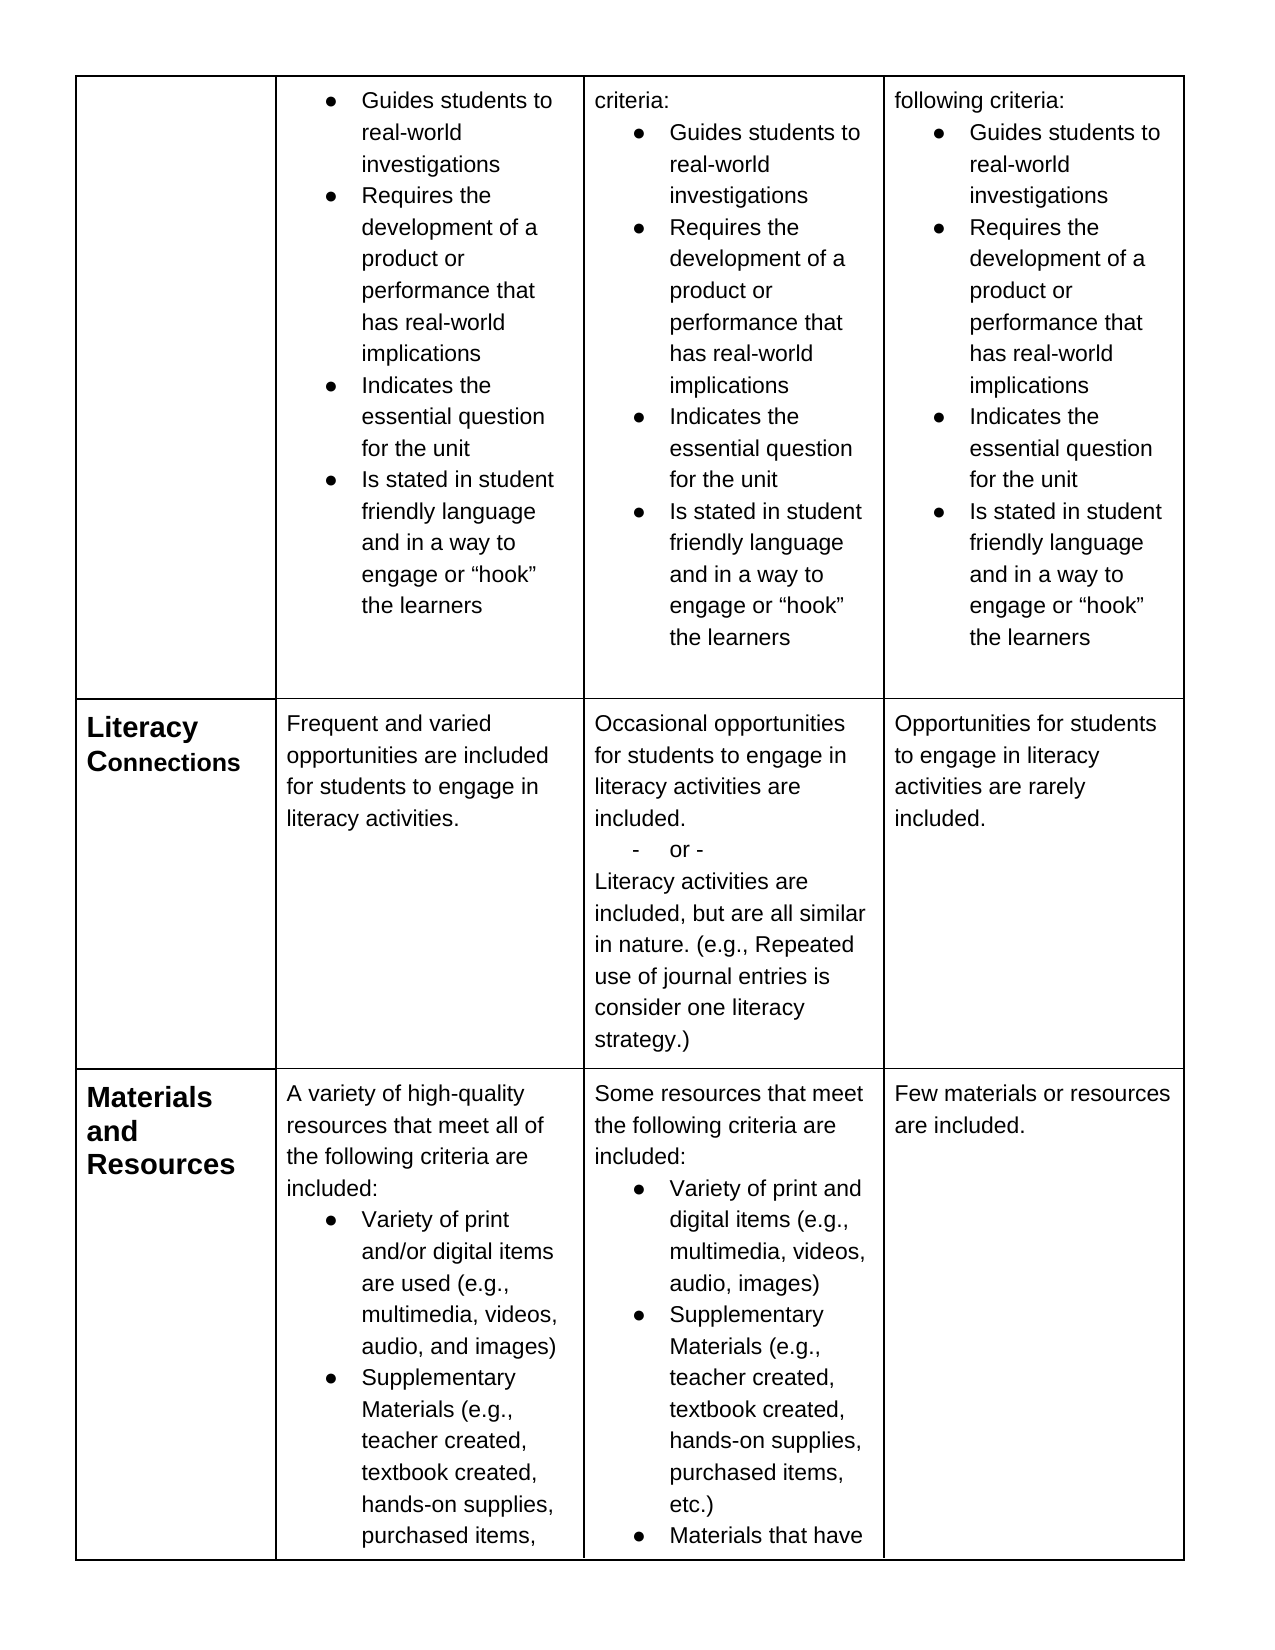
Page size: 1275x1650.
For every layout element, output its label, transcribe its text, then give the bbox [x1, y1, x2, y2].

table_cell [77, 77, 275, 698]
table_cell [585, 77, 883, 698]
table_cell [885, 77, 1183, 698]
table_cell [277, 1069, 584, 1559]
table_cell Literacy Connections [77, 700, 275, 1068]
table_cell Opportunities for students to engage in literacy activities are rarely included. [885, 699, 1183, 1068]
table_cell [884, 1069, 1183, 1559]
table_cell Frequent and varied opportunities are included for students to engage in literacy activities. [277, 699, 583, 1068]
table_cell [77, 1070, 275, 1559]
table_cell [277, 77, 583, 698]
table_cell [584, 1069, 884, 1559]
table_cell Occasional opportunities for students to engage in literacy activities are included. or - Literacy activities are included, but are all similar in nature. (e.g., Repeated use of journal entries is consider one literacy strategy.) [585, 699, 883, 1068]
